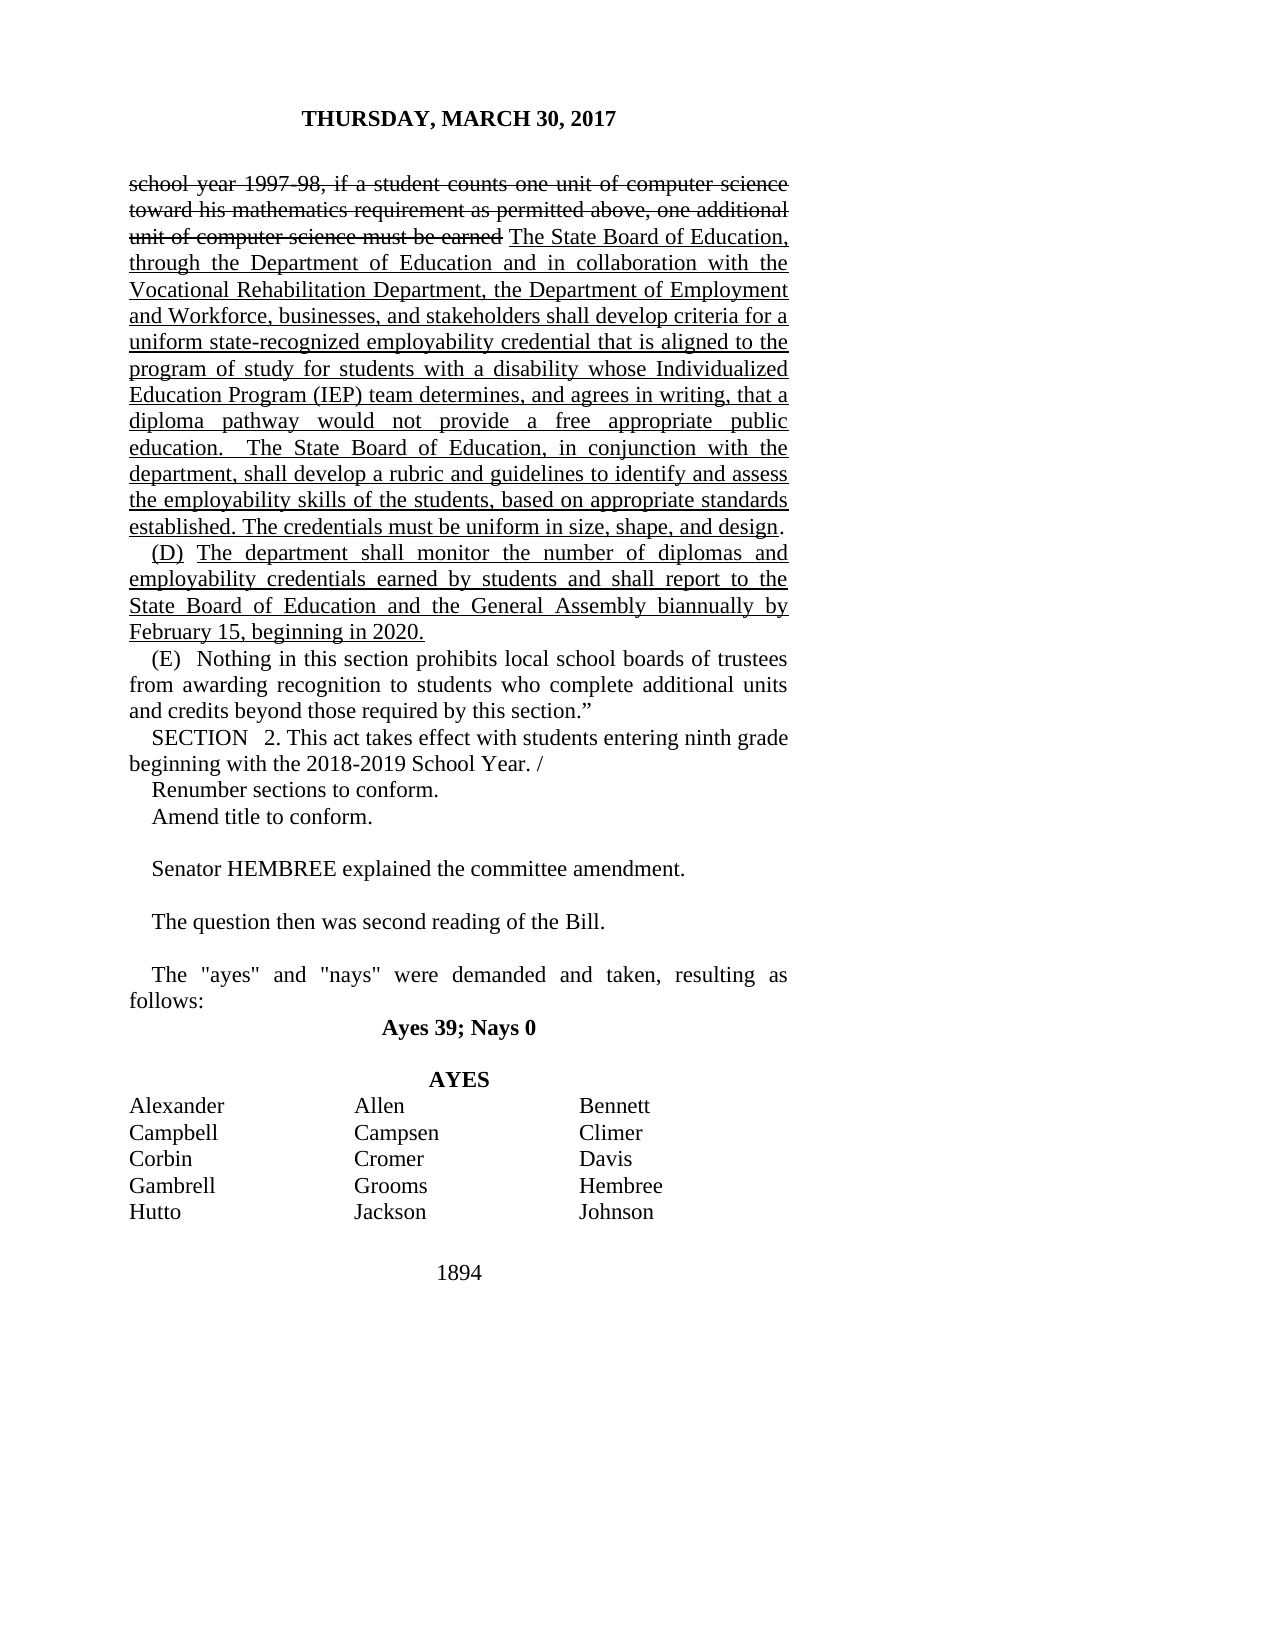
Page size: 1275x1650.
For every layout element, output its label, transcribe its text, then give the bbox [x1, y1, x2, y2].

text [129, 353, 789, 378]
text The question then was second reading of the Bill. [129, 908, 789, 934]
text Campbell Campsen Climer [129, 1119, 789, 1145]
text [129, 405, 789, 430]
text Gambrell Grooms Hembree [129, 1172, 789, 1198]
text SECTION 2. This act takes effect with students entering ninth grade beginning with the 2018-2019 School Year. / [129, 724, 789, 776]
text AYES [129, 1066, 789, 1093]
text Corbin Cromer Davis [129, 1145, 789, 1172]
text (E) Nothing in this section prohibits local school boards of trustees from awarding recognition to students who complete additional units and credits beyond those required by this section.” [129, 644, 789, 724]
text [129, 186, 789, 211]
text Senator HEMBREE explained the committee amendment. [129, 855, 789, 882]
text Alexander Allen Bennett [129, 1093, 789, 1119]
text Renumber sections to conform. [129, 776, 789, 803]
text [129, 212, 789, 272]
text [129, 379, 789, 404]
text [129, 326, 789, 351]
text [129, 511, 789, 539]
text Ayes 39; Nays 0 [129, 1013, 789, 1040]
text Amend title to conform. [129, 803, 789, 829]
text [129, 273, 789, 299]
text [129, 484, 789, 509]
text (D) The department shall monitor the number of diplomas and employability credentials earned by students and shall report to the State Board of Education and the General Assembly biannually by February 15, beginning in 2020. [129, 616, 789, 644]
text Hutto Jackson Johnson [129, 1198, 789, 1224]
text (D) The department shall monitor the number of diplomas and employability credentials earned by students and shall report to the State Board of Education and the General Assembly biannually by February 15, beginning in 2020. [129, 539, 789, 615]
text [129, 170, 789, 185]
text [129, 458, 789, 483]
text The "ayes" and "nays" were demanded and taken, resulting as follows: [129, 961, 789, 1013]
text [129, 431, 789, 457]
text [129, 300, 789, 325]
